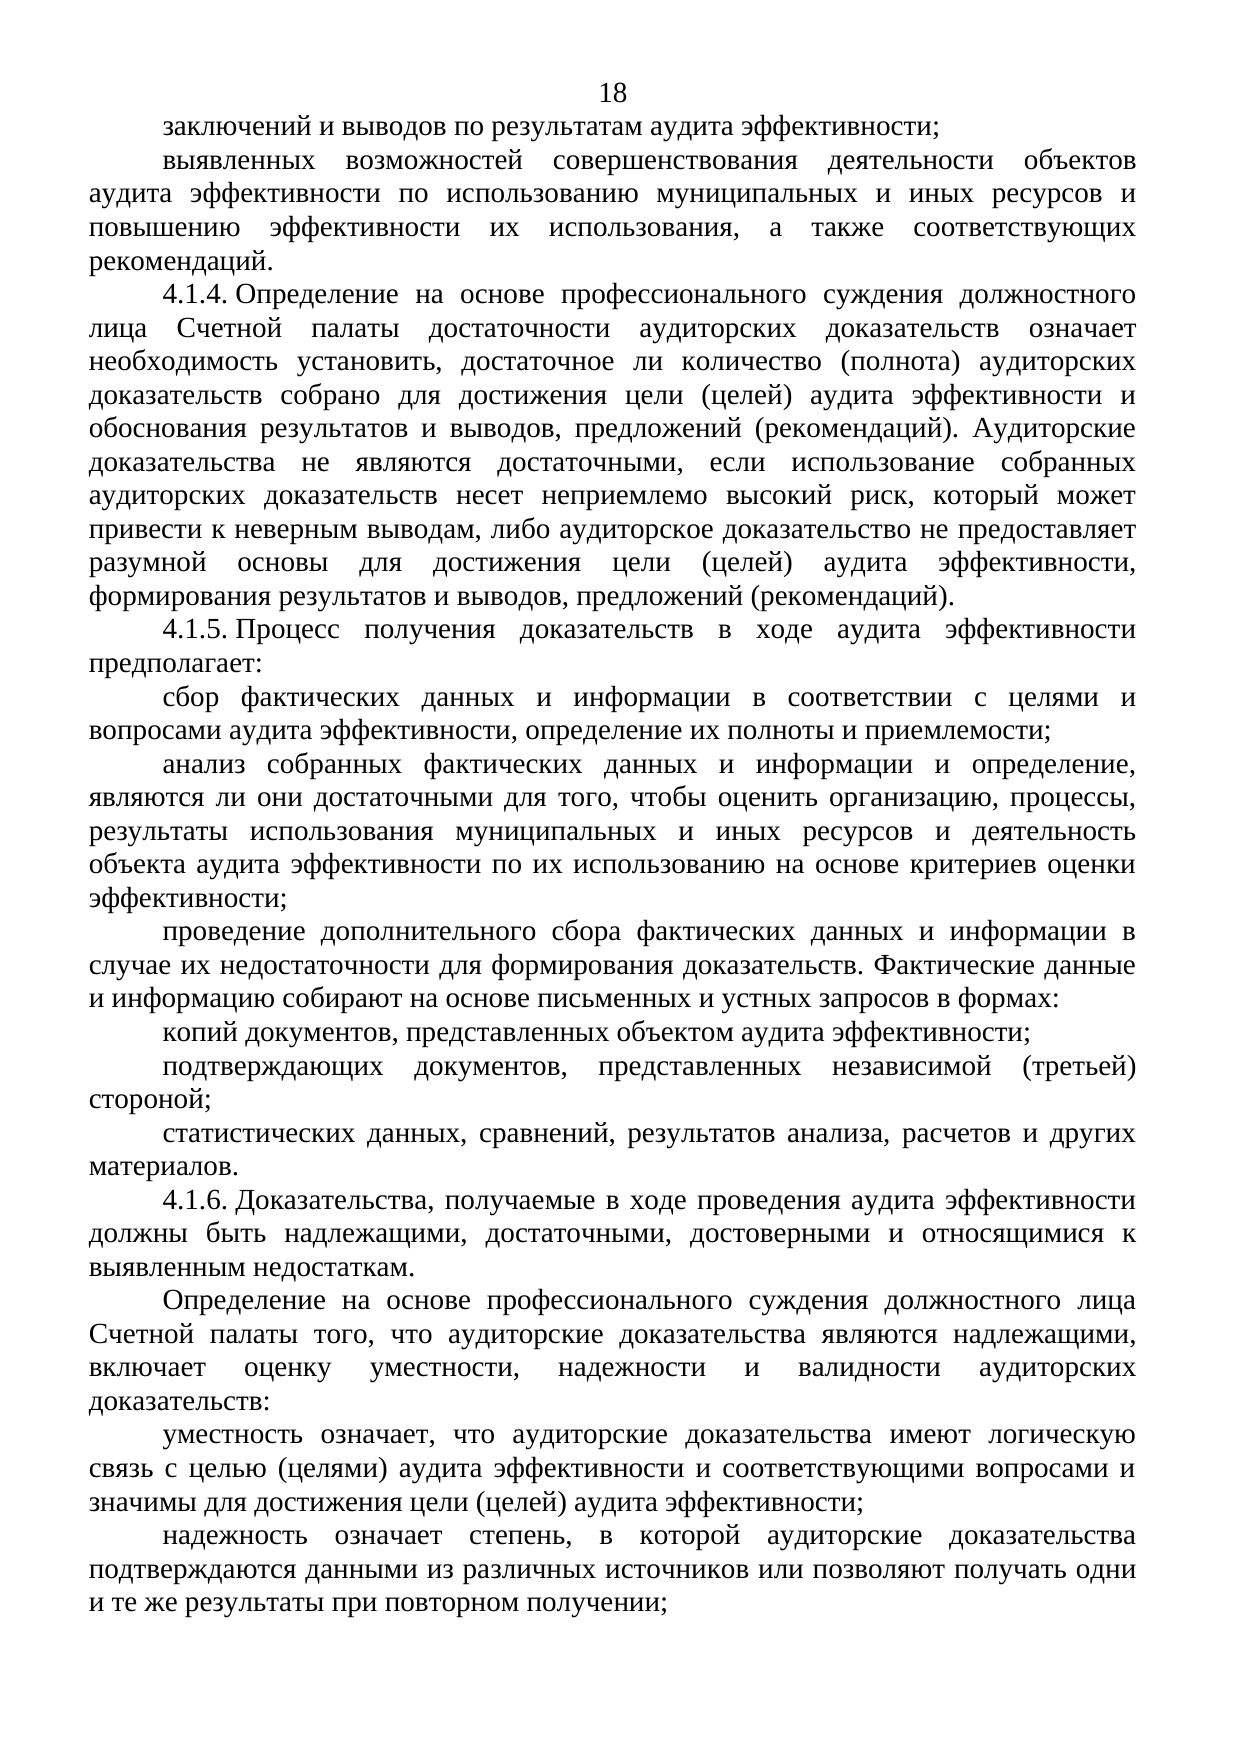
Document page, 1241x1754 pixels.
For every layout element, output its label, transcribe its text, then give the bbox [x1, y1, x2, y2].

text Определение на основе профессионального суждения должностного лица Счетной палаты того, что аудиторские доказательства являются надлежащими, включает оценку уместности, надежности и валидности аудиторских доказательств: [88, 1282, 1137, 1417]
text уместность означает, что аудиторские доказательства имеют логическую связь с целью (целями) аудита эффективности и соответствующими вопросами и значимы для достижения цели (целей) аудита эффективности; [88, 1417, 1137, 1517]
text статистических данных, сравнений, результатов анализа, расчетов и других материалов. [88, 1115, 1137, 1182]
text сбор фактических данных и информации в соответствии с целями и вопросами аудита эффективности, определение их полноты и приемлемости; [88, 679, 1137, 746]
text выявленных возможностей совершенствования деятельности объектов аудита эффективности по использованию муниципальных и иных ресурсов и повышению эффективности их использования, а также соответствующих рекомендаций. [88, 142, 1137, 276]
text 4.1.6. Доказательства, получаемые в ходе проведения аудита эффективности должны быть надлежащими, достаточными, достоверными и относящимися к выявленным недостаткам. [88, 1182, 1137, 1282]
text 4.1.4. Определение на основе профессионального суждения должностного лица Счетной палаты достаточности аудиторских доказательств означает необходимость установить, достаточное ли количество (полнота) аудиторских доказательств собрано для достижения цели (целей) аудита эффективности и обоснования результатов и выводов, предложений (рекомендаций). Аудиторские доказательства не являются достаточными, если использование собранных аудиторских доказательств несет неприемлемо высокий риск, который может привести к неверным выводам, либо аудиторское доказательство не предоставляет разумной основы для достижения цели (целей) аудита эффективности, формирования результатов и выводов, предложений (рекомендаций). [88, 276, 1137, 612]
text заключений и выводов по результатам аудита эффективности; [88, 108, 1137, 142]
text анализ собранных фактических данных и информации и определение, являются ли они достаточными для того, чтобы оценить организацию, процессы, результаты использования муниципальных и иных ресурсов и деятельность объекта аудита эффективности по их использованию на основе критериев оценки эффективности; [88, 746, 1137, 913]
text надежность означает степень, в которой аудиторские доказательства подтверждаются данными из различных источников или позволяют получать одни и те же результаты при повторном получении; [88, 1517, 1137, 1618]
text проведение дополнительного сбора фактических данных и информации в случае их недостаточности для формирования доказательств. Фактические данные и информацию собирают на основе письменных и устных запросов в формах: [88, 913, 1137, 1014]
text подтверждающих документов, представленных независимой (третьей) стороной; [88, 1048, 1137, 1115]
text копий документов, представленных объектом аудита эффективности; [88, 1014, 1137, 1048]
text 4.1.5. Процесс получения доказательств в ходе аудита эффективности предполагает: [88, 612, 1137, 679]
